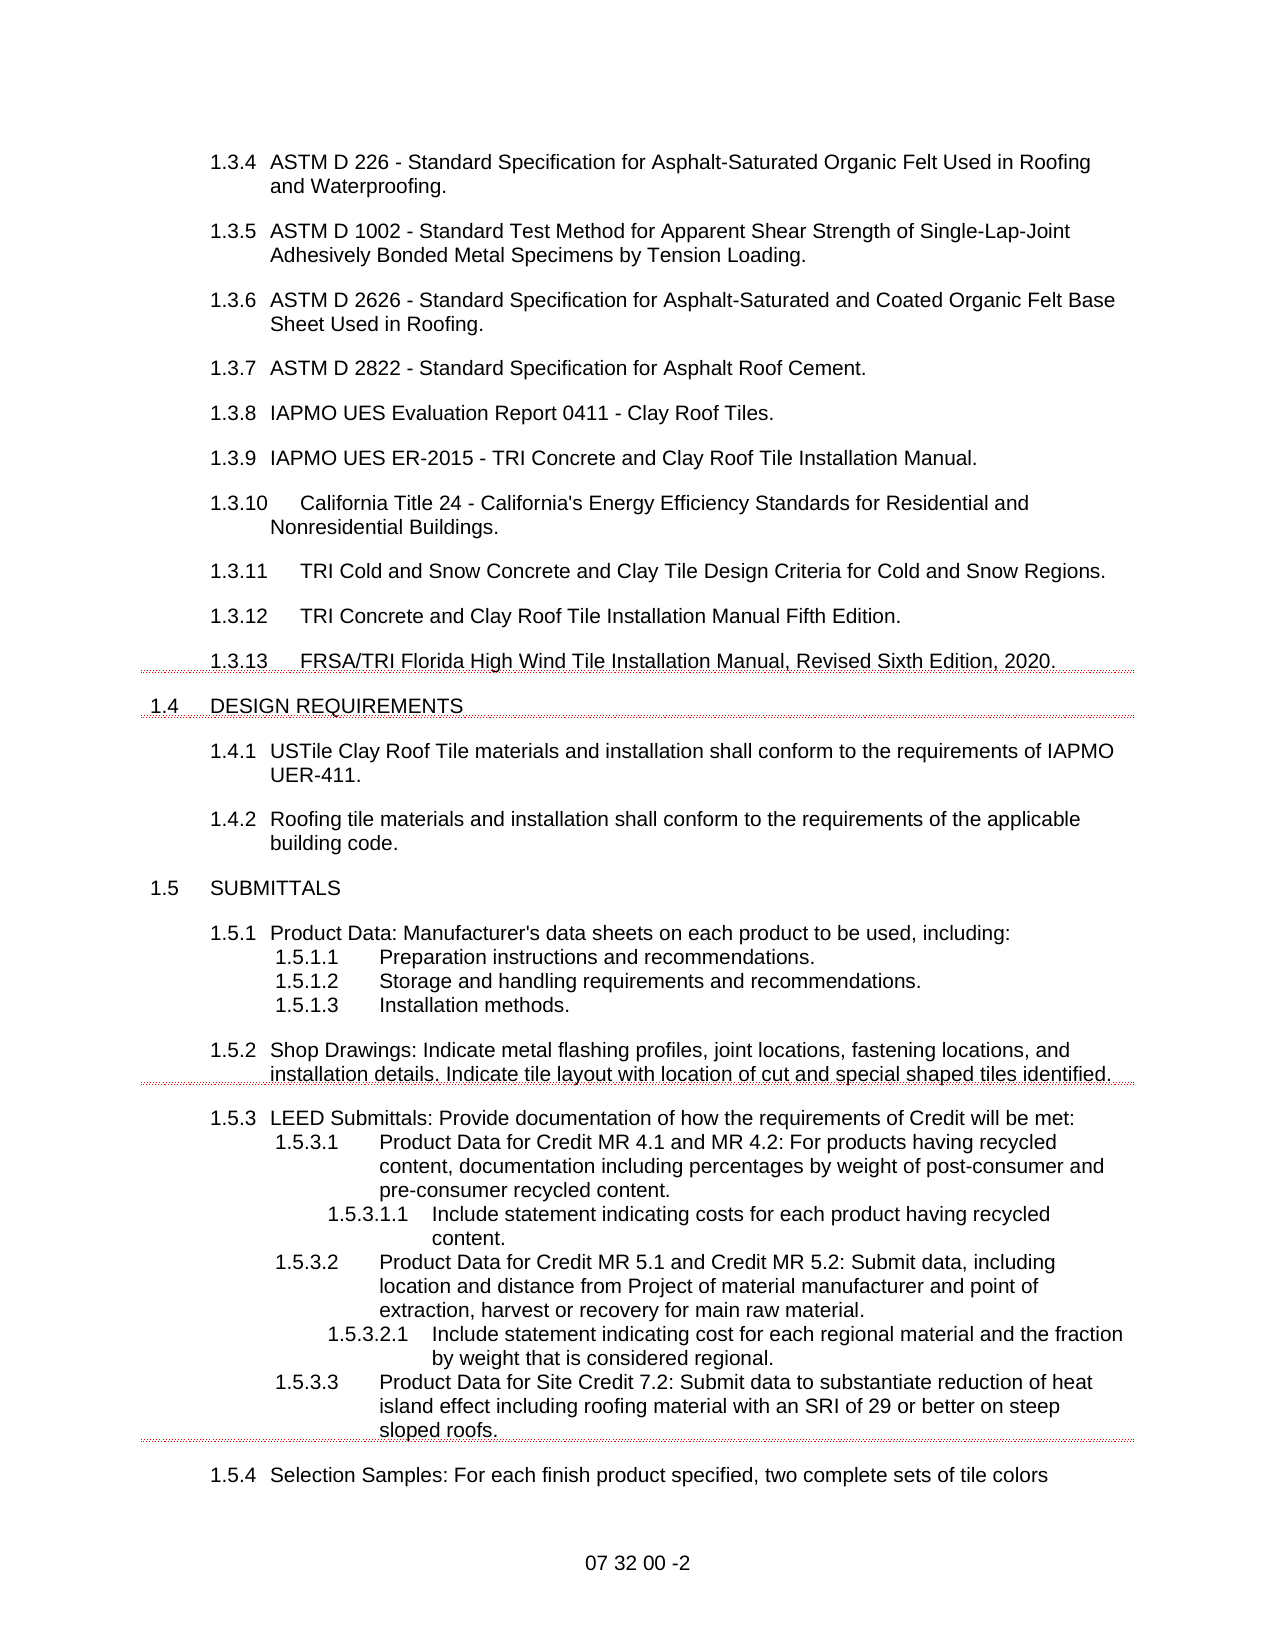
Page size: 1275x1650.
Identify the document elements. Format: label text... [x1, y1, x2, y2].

list California Title 24 - California's Energy Efficiency Standards for Residential and Nonresidential Buildings. [210, 491, 1125, 538]
list Product Data for Credit MR 5.1 and Credit MR 5.2: Submit data, including location and distance from Project of material manufacturer and point of extraction, harvest or recovery for main raw material. [275, 1250, 1125, 1322]
list USTile Clay Roof Tile materials and installation shall conform to the requirements of IAPMO UER-411. [210, 738, 1125, 786]
list Preparation instructions and recommendations. [275, 945, 1125, 969]
list Shop Drawings: Indicate metal flashing profiles, joint locations, fastening locations, and installation details. Indicate tile layout with location of cut and special shaped tiles identified. [210, 1037, 1125, 1085]
list Product Data for Credit MR 4.1 and MR 4.2: For products having recycled content, documentation including percentages by weight of post-consumer and pre-consumer recycled content. [275, 1130, 1125, 1202]
list IAPMO UES ER-2015 - TRI Concrete and Clay Roof Tile Installation Manual. [210, 446, 1125, 470]
list Product Data for Site Credit 7.2: Submit data to substantiate reduction of heat island effect including roofing material with an SRI of 29 or better on steep sloped roofs. [275, 1370, 1125, 1442]
list Product Data: Manufacturer's data sheets on each product to be used, including: [210, 921, 1125, 945]
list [210, 1462, 1125, 1486]
list Include statement indicating cost for each regional material and the fraction by weight that is considered regional. [327, 1322, 1125, 1370]
list Include statement indicating costs for each product having recycled content. [327, 1202, 1125, 1250]
list SUBMITTALS [150, 876, 1125, 900]
list LEED Submittals: Provide documentation of how the requirements of Credit will be met: [210, 1106, 1125, 1130]
list IAPMO UES Evaluation Report 0411 - Clay Roof Tiles. [210, 401, 1125, 425]
list ASTM D 226 - Standard Specification for Asphalt-Saturated Organic Felt Used in Roofing and Waterproofing. [210, 150, 1125, 198]
list Installation methods. [275, 993, 1125, 1017]
list FRSA/TRI Florida High Wind Tile Installation Manual, Revised Sixth Edition, 2020. [210, 649, 1125, 673]
list TRI Concrete and Clay Roof Tile Installation Manual Fifth Edition. [210, 604, 1125, 628]
list ASTM D 2822 - Standard Specification for Asphalt Roof Cement. [210, 356, 1125, 380]
list TRI Cold and Snow Concrete and Clay Tile Design Criteria for Cold and Snow Regions. [210, 559, 1125, 583]
list ASTM D 1002 - Standard Test Method for Apparent Shear Strength of Single-Lap-Joint Adhesively Bonded Metal Specimens by Tension Loading. [210, 219, 1125, 267]
list DESIGN REQUIREMENTS [150, 694, 1125, 718]
list ASTM D 2626 - Standard Specification for Asphalt-Saturated and Coated Organic Felt Base Sheet Used in Roofing. [210, 287, 1125, 335]
list Storage and handling requirements and recommendations. [275, 969, 1125, 993]
list Roofing tile materials and installation shall conform to the requirements of the applicable building code. [210, 807, 1125, 855]
